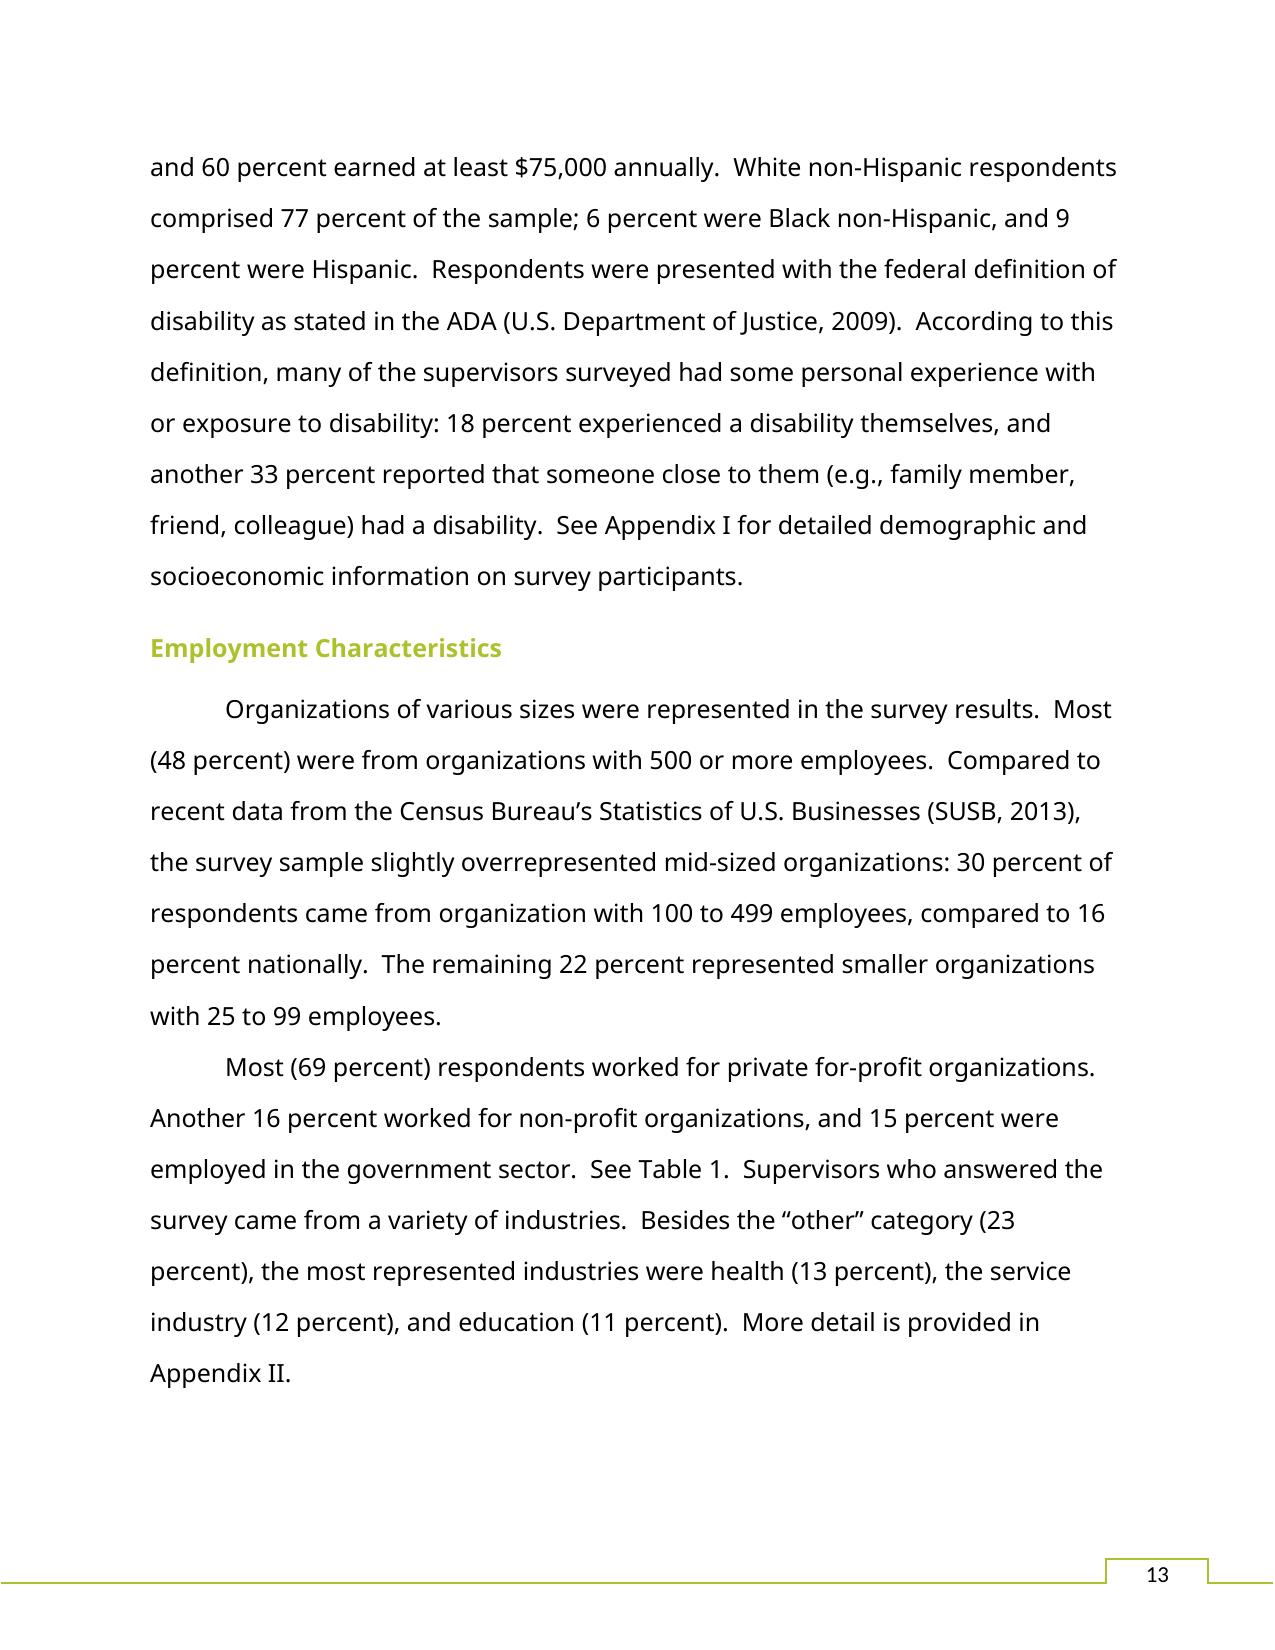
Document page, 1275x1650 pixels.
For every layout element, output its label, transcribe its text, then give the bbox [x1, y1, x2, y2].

subtitle Employment Characteristics [150, 630, 1125, 664]
text Most (69 percent) respondents worked for private for-profit organizations. Another 16 percent worked for non-profit organizations, and 15 percent were employed in the government sector. See Table 1. Supervisors who answered the survey came from a variety of industries. Besides the “other” category (23 percent), the most represented industries were health (13 percent), the service industry (12 percent), and education (11 percent). More detail is provided in Appendix II. [150, 1049, 1125, 1389]
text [150, 150, 1125, 592]
text Organizations of various sizes were represented in the survey results. Most (48 percent) were from organizations with 500 or more employees. Compared to recent data from the Census Bureau’s Statistics of U.S. Businesses (SUSB, 2013), the survey sample slightly overrepresented mid-sized organizations: 30 percent of respondents came from organization with 100 to 499 employees, compared to 16 percent nationally. The remaining 22 percent represented smaller organizations with 25 to 99 employees. [150, 692, 1125, 1032]
